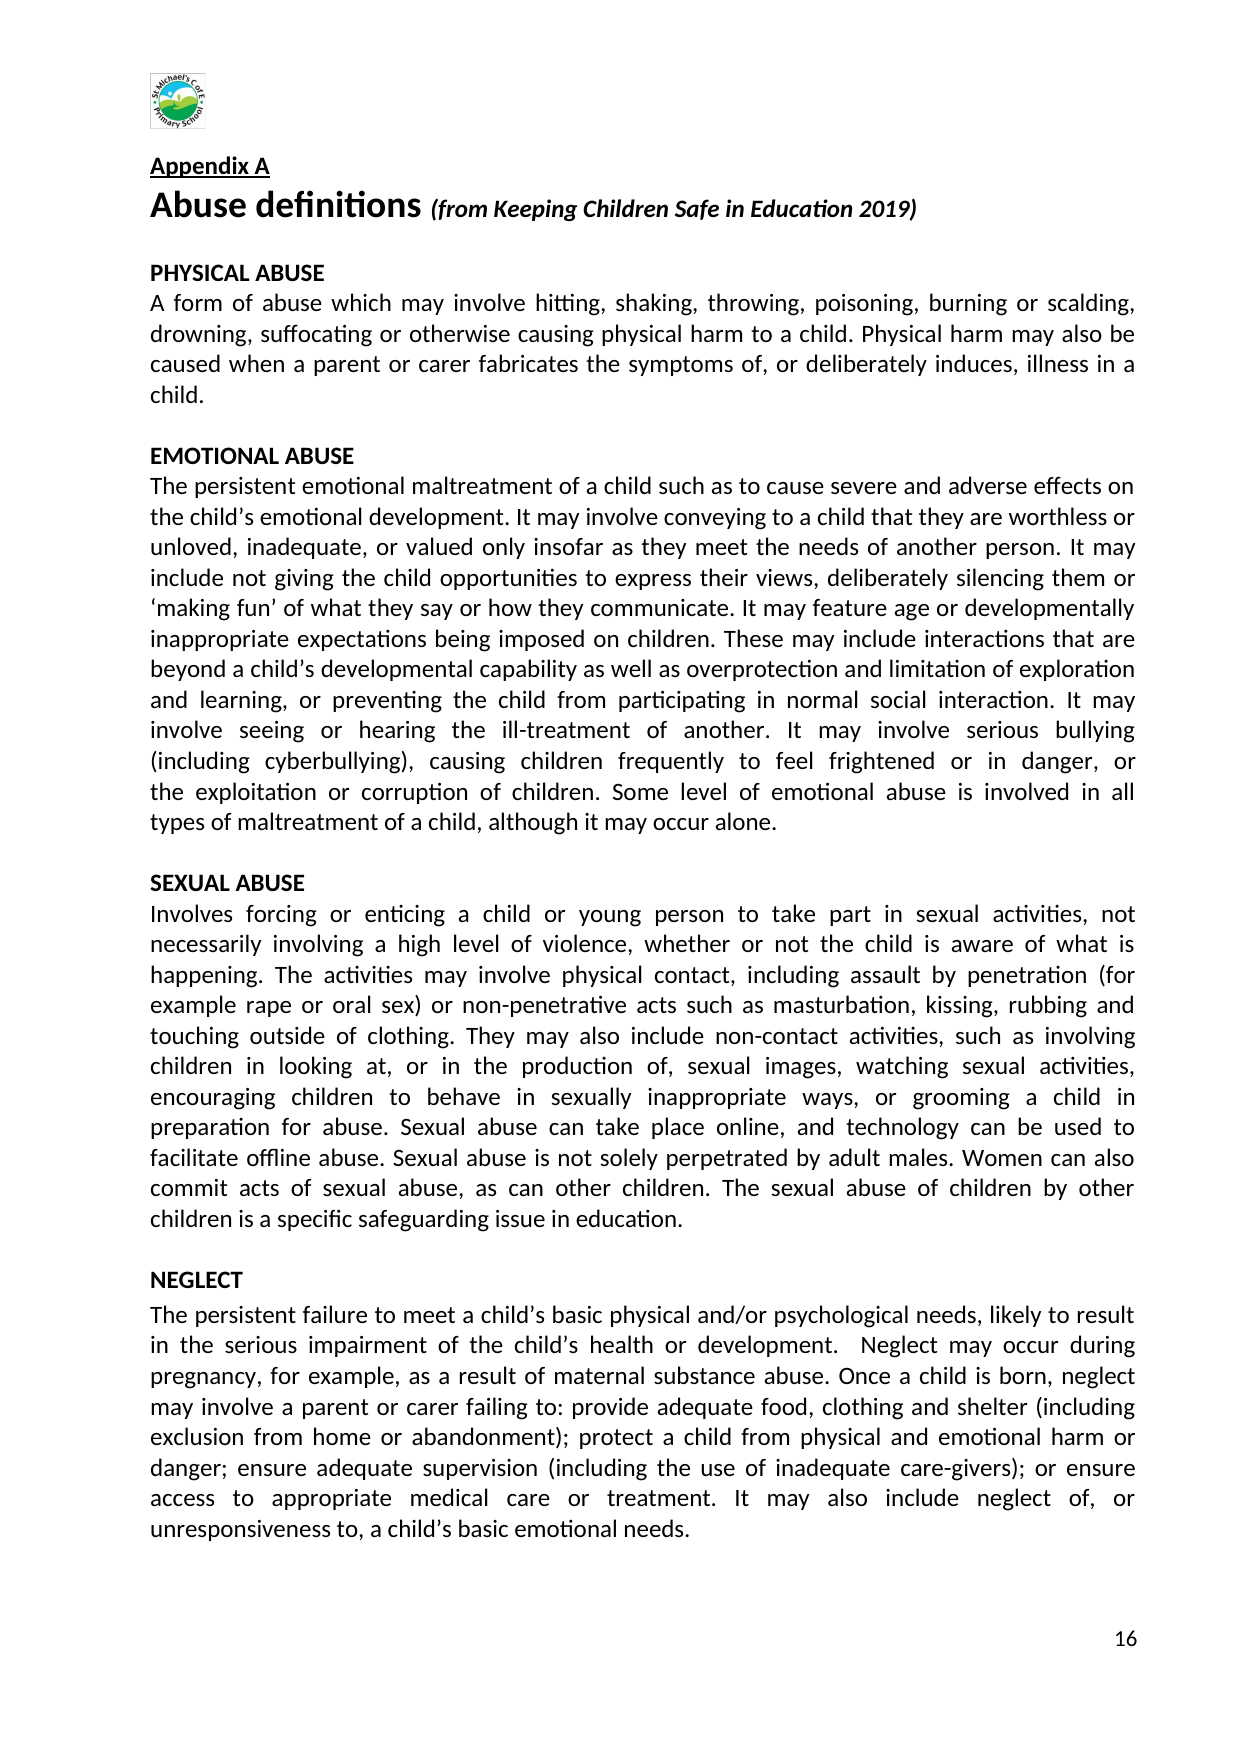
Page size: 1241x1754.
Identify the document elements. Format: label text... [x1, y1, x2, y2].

picture [150, 73, 206, 129]
text A form of abuse which may involve hitting, shaking, throwing, poisoning, burning or scalding, drowning, suffocating or otherwise causing physical harm to a child. Physical harm may also be caused when a parent or carer fabricates the symptoms of, or deliberately induces, illness in a child. [150, 287, 1137, 409]
text Appendix A [150, 150, 1137, 181]
text NEGLECT [150, 1264, 1137, 1294]
text EMOTIONAL ABUSE [150, 440, 1137, 471]
text The persistent emotional maltreatment of a child such as to cause severe and adverse effects on the child’s emotional development. It may involve conveying to a child that they are worthless or unloved, inadequate, or valued only insofar as they meet the needs of another person. It may include not giving the child opportunities to express their views, deliberately silencing them or ‘making fun’ of what they say or how they communicate. It may feature age or developmentally inappropriate expectations being imposed on children. These may include interactions that are beyond a child’s developmental capability as well as overprotection and limitation of exploration and learning, or preventing the child from participating in normal social interaction. It may involve seeing or hearing the ill-treatment of another. It may involve serious bullying (including cyberbullying), causing children frequently to feel frightened or in danger, or the exploitation or corruption of children. Some level of emotional abuse is involved in all types of maltreatment of a child, although it may occur alone. [150, 471, 1137, 837]
text The persistent failure to meet a child’s basic physical and/or psychological needs, likely to result in the serious impairment of the child’s health or development. Neglect may occur during pregnancy, for example, as a result of maternal substance abuse. Once a child is born, neglect may involve a parent or carer failing to: provide adequate food, clothing and shelter (including exclusion from home or abandonment); protect a child from physical and emotional harm or danger; ensure adequate supervision (including the use of inadequate care-givers); or ensure access to appropriate medical care or treatment. It may also include neglect of, or unresponsiveness to, a child’s basic emotional needs. [150, 1299, 1137, 1543]
text PHYSICAL ABUSE [150, 257, 1137, 287]
text SEXUAL ABUSE [150, 867, 1137, 898]
text Abuse definitions (from Keeping Children Safe in Education 2019) [150, 181, 1137, 226]
text Involves forcing or enticing a child or young person to take part in sexual activities, not necessarily involving a high level of violence, whether or not the child is aware of what is happening. The activities may involve physical contact, including assault by penetration (for example rape or oral sex) or non-penetrative acts such as masturbation, kissing, rubbing and touching outside of clothing. They may also include non-contact activities, such as involving children in looking at, or in the production of, sexual images, watching sexual activities, encouraging children to behave in sexually inappropriate ways, or grooming a child in preparation for abuse. Sexual abuse can take place online, and technology can be used to facilitate offline abuse. Sexual abuse is not solely perpetrated by adult males. Women can also commit acts of sexual abuse, as can other children. The sexual abuse of children by other children is a specific safeguarding issue in education. [150, 898, 1137, 1233]
